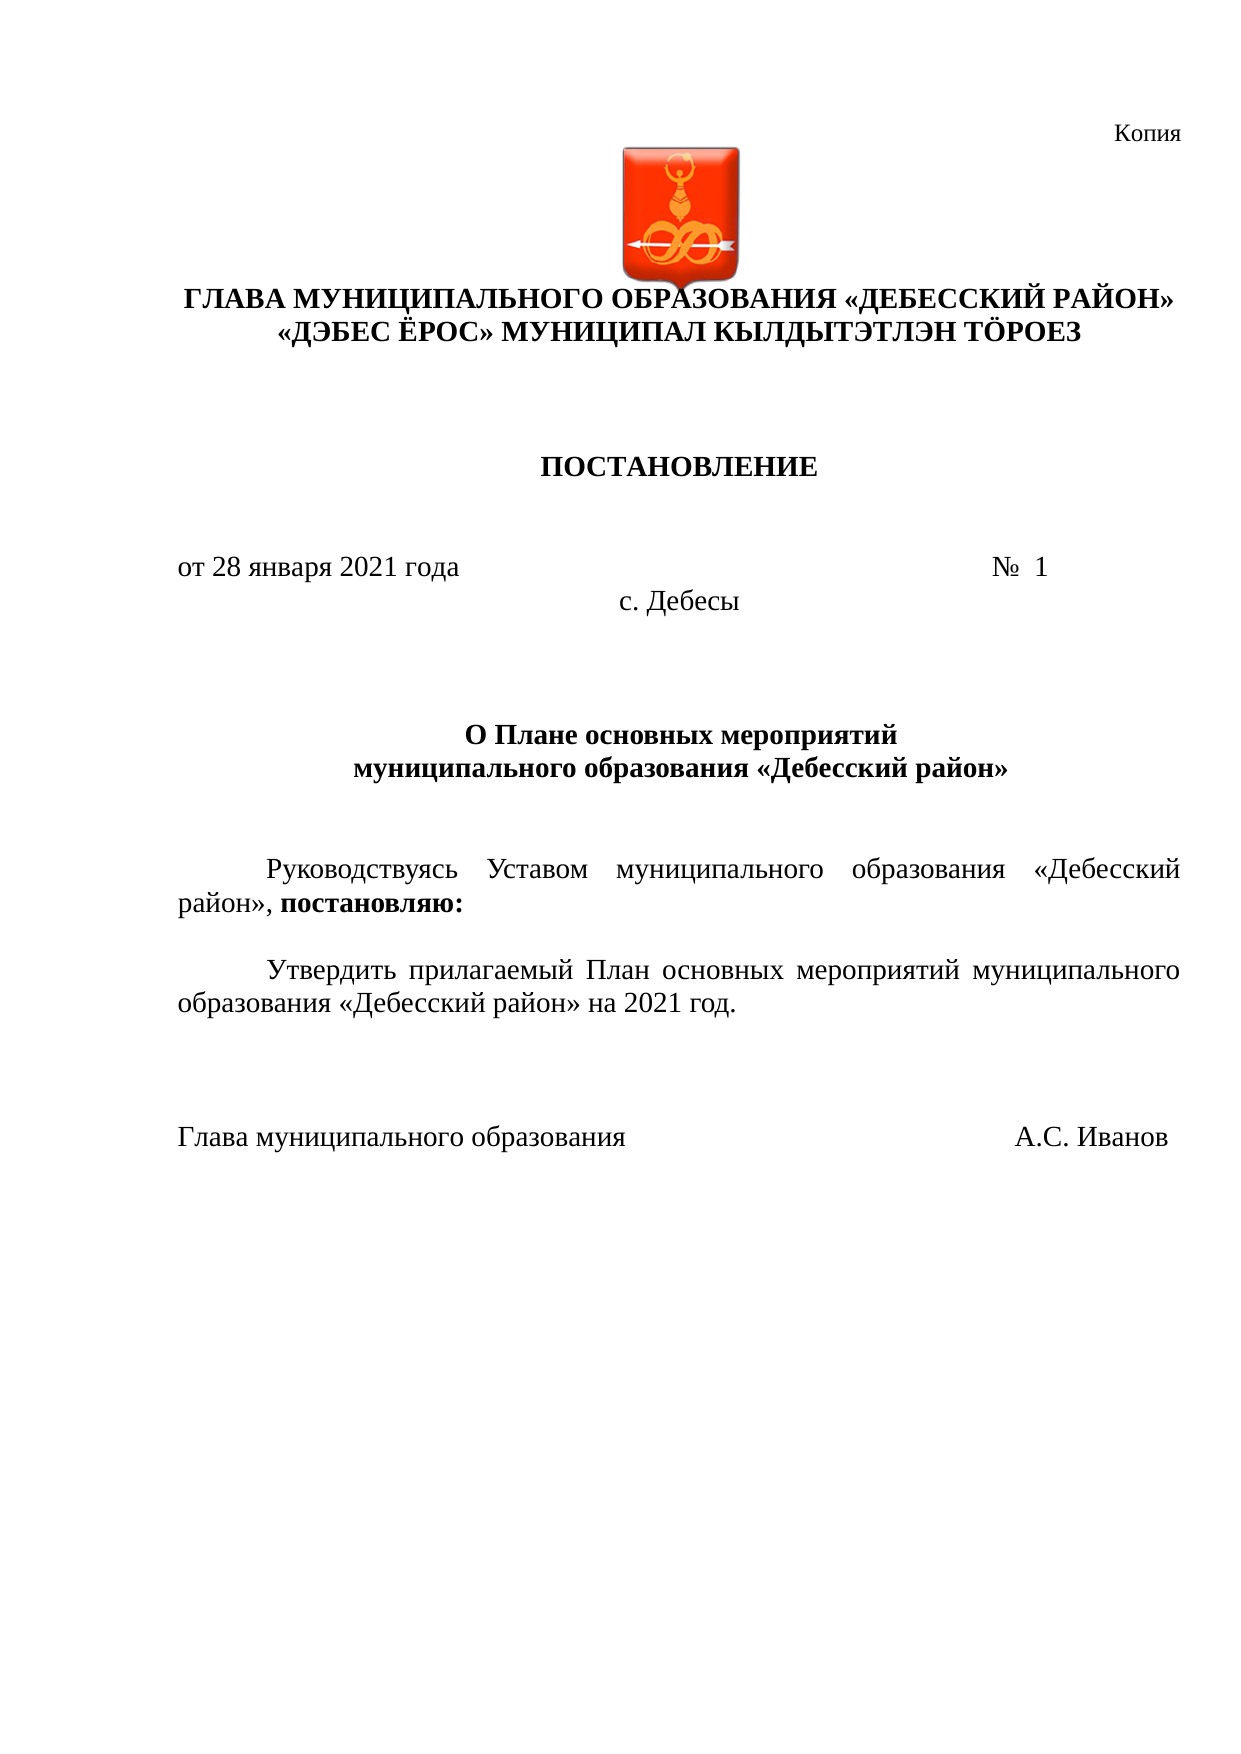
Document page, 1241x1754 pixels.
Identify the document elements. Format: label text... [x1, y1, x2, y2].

picture [608, 147, 751, 281]
text от 28 января 2021 года № 1 [177, 549, 1181, 583]
text Руководствуясь Уставом муниципального образования «Дебесский район», постановляю: [178, 851, 1181, 918]
text ПОСТАНОВЛЕНИЕ [177, 449, 1181, 482]
text Копия [177, 118, 1181, 147]
table_header О Плане основных мероприятий муниципального образования «Дебесский район» [166, 717, 1196, 784]
text с. Дебесы [177, 583, 1181, 616]
text ГЛАВА МУНИЦИПАЛЬНОГО ОБРАЗОВАНИЯ «ДЕБЕССКИЙ РАЙОН» [177, 281, 1181, 314]
text «ДЭБЕС ЁРОС» МУНИЦИПАЛ КЫЛДЫТЭТЛЭН ТÖРОЕЗ [177, 314, 1181, 348]
text Глава муниципального образования А.С. Иванов [177, 1119, 1181, 1153]
text Утвердить прилагаемый План основных мероприятий муниципального образования «Дебесский район» на 2021 год. [177, 952, 1181, 1019]
